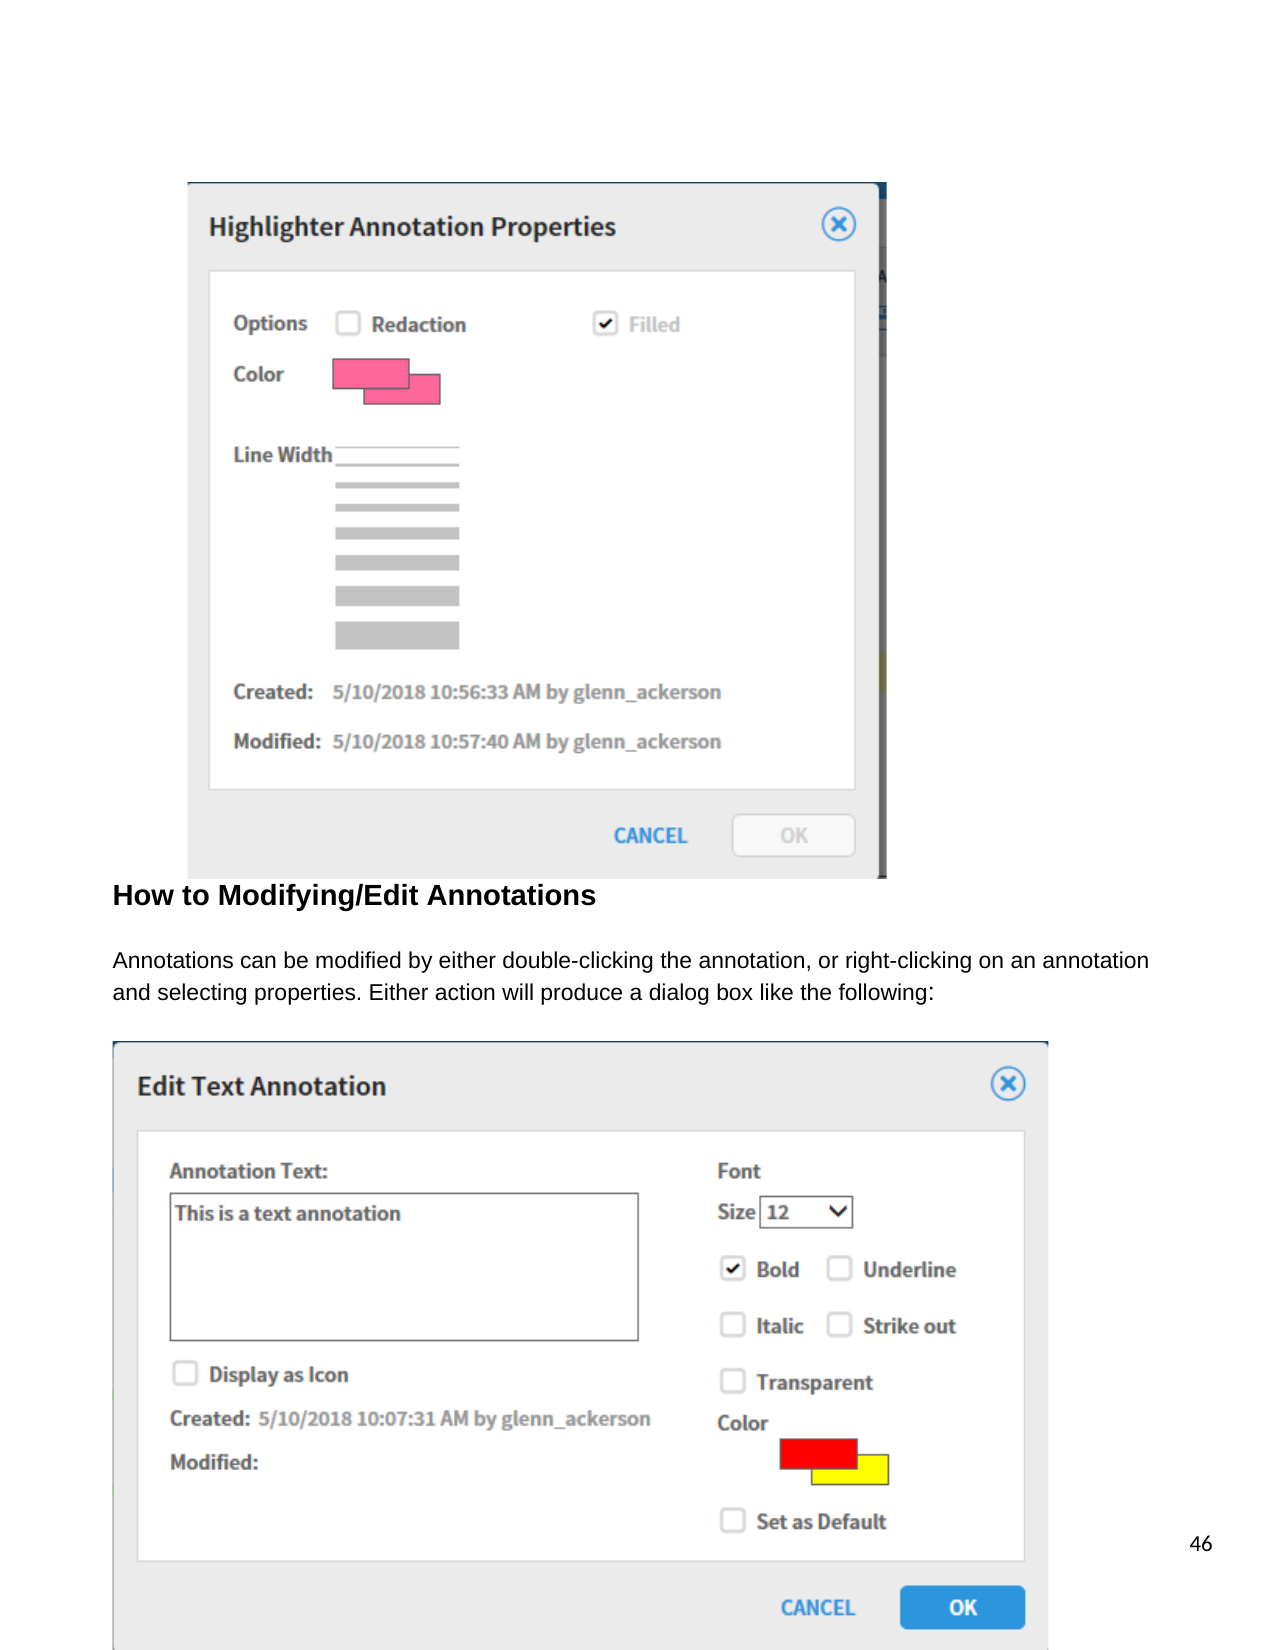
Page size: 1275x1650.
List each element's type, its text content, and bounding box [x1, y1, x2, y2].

text Annotations can be modified by either double-clicking the annotation, or right-clicking on an annotation and selecting properties. Either action will produce a dialog box like the following: [112, 947, 1152, 1006]
picture [187, 182, 887, 879]
picture [112, 1041, 1049, 1650]
